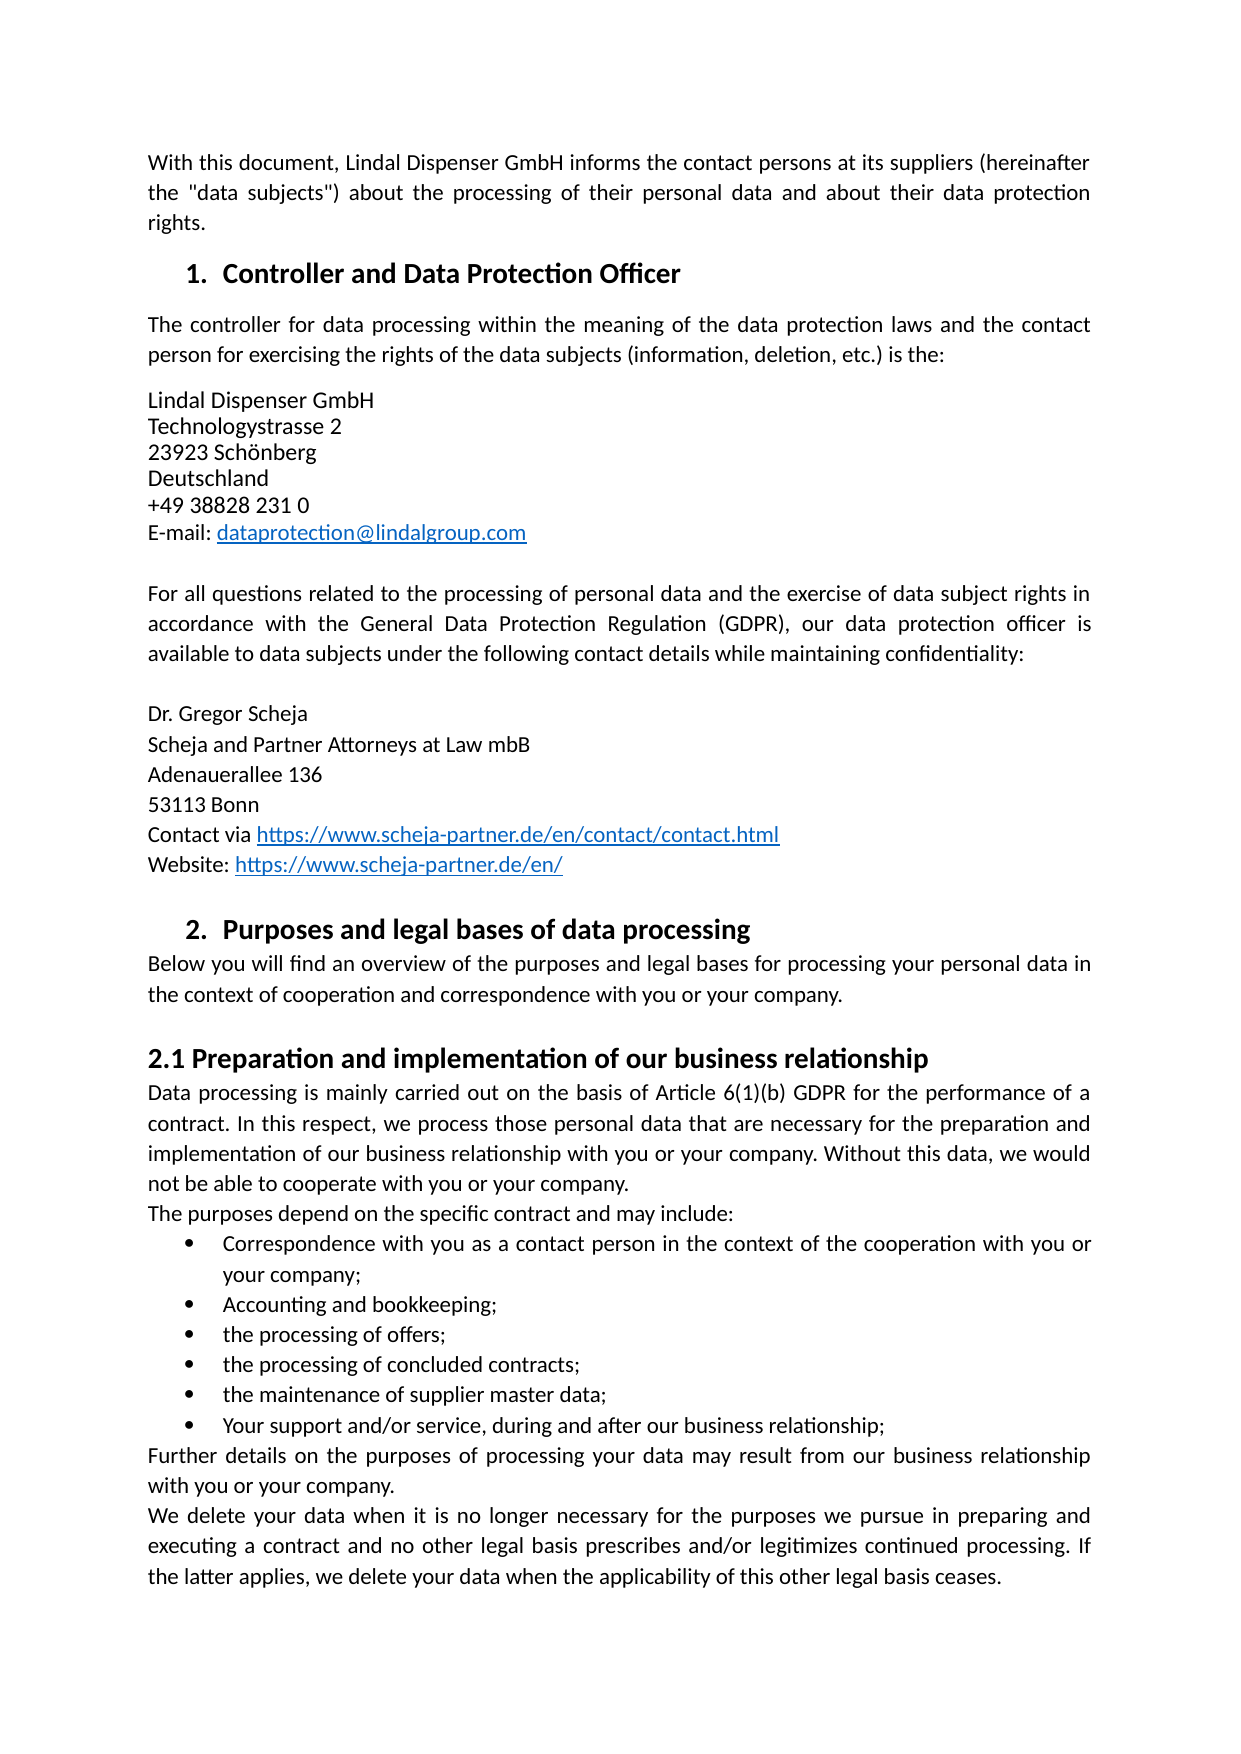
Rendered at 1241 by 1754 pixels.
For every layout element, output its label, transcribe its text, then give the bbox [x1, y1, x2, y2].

text We delete your data when it is no longer necessary for the purposes we pursue in preparing and executing a contract and no other legal basis prescribes and/or legitimizes continued processing. If the latter applies, we delete your data when the applicability of this other legal basis ceases. [148, 1501, 1093, 1590]
text For all questions related to the processing of personal data and the exercise of data subject rights in accordance with the General Data Protection Regulation (GDPR), our data protection officer is available to data subjects under the following contact details while maintaining confidentiality: [148, 579, 1093, 667]
list Correspondence with you as a contact person in the context of the cooperation with you or your company; [185, 1229, 1093, 1288]
text 53113 Bonn [148, 790, 1093, 818]
text Data processing is mainly carried out on the basis of Article 6(1)(b) GDPR for the performance of a contract. In this respect, we process those personal data that are necessary for the preparation and implementation of our business relationship with you or your company. Without this data, we would not be able to cooperate with you or your company. [148, 1078, 1093, 1197]
text +49 38828 231 0 [148, 492, 1093, 518]
text Further details on the purposes of processing your data may result from our business relationship with you or your company. [148, 1441, 1093, 1499]
text Scheja and Partner Attorneys at Law mbB [148, 730, 1093, 758]
list Controller and Data Protection Officer [185, 255, 1093, 291]
list the processing of offers; [185, 1320, 1093, 1348]
list Your support and/or service, during and after our business relationship; [185, 1411, 1093, 1439]
list Purposes and legal bases of data processing [185, 911, 1093, 947]
text With this document, Lindal Dispenser GmbH informs the contact persons at its suppliers (hereinafter the "data subjects") about the processing of their personal data and about their data protection rights. [148, 148, 1093, 236]
text 23923 Schönberg [148, 439, 1093, 466]
text Technologystrasse 2 [148, 413, 1093, 439]
text E-mail: dataprotection@lindalgroup.com [148, 518, 1093, 546]
list the processing of concluded contracts; [185, 1350, 1093, 1378]
text The purposes depend on the specific contract and may include: [148, 1199, 1093, 1227]
text Deutschland [148, 466, 1093, 492]
list the maintenance of supplier master data; [185, 1381, 1093, 1409]
text The controller for data processing within the meaning of the data protection laws and the contact person for exercising the rights of the data subjects (information, deletion, etc.) is the: [148, 310, 1093, 368]
text Lindal Dispenser GmbH [148, 387, 1093, 413]
text 2.1 Preparation and implementation of our business relationship [148, 1040, 1093, 1076]
text Adenauerallee 136 [148, 760, 1093, 788]
text Dr. Gregor Scheja [148, 699, 1093, 728]
text Website: https://www.scheja-partner.de/en/ [148, 851, 1093, 879]
list Accounting and bookkeeping; [185, 1290, 1093, 1318]
text Below you will find an overview of the purposes and legal bases for processing your personal data in the context of cooperation and correspondence with you or your company. [148, 949, 1093, 1008]
text Contact via https://www.scheja-partner.de/en/contact/contact.html [148, 820, 1093, 848]
